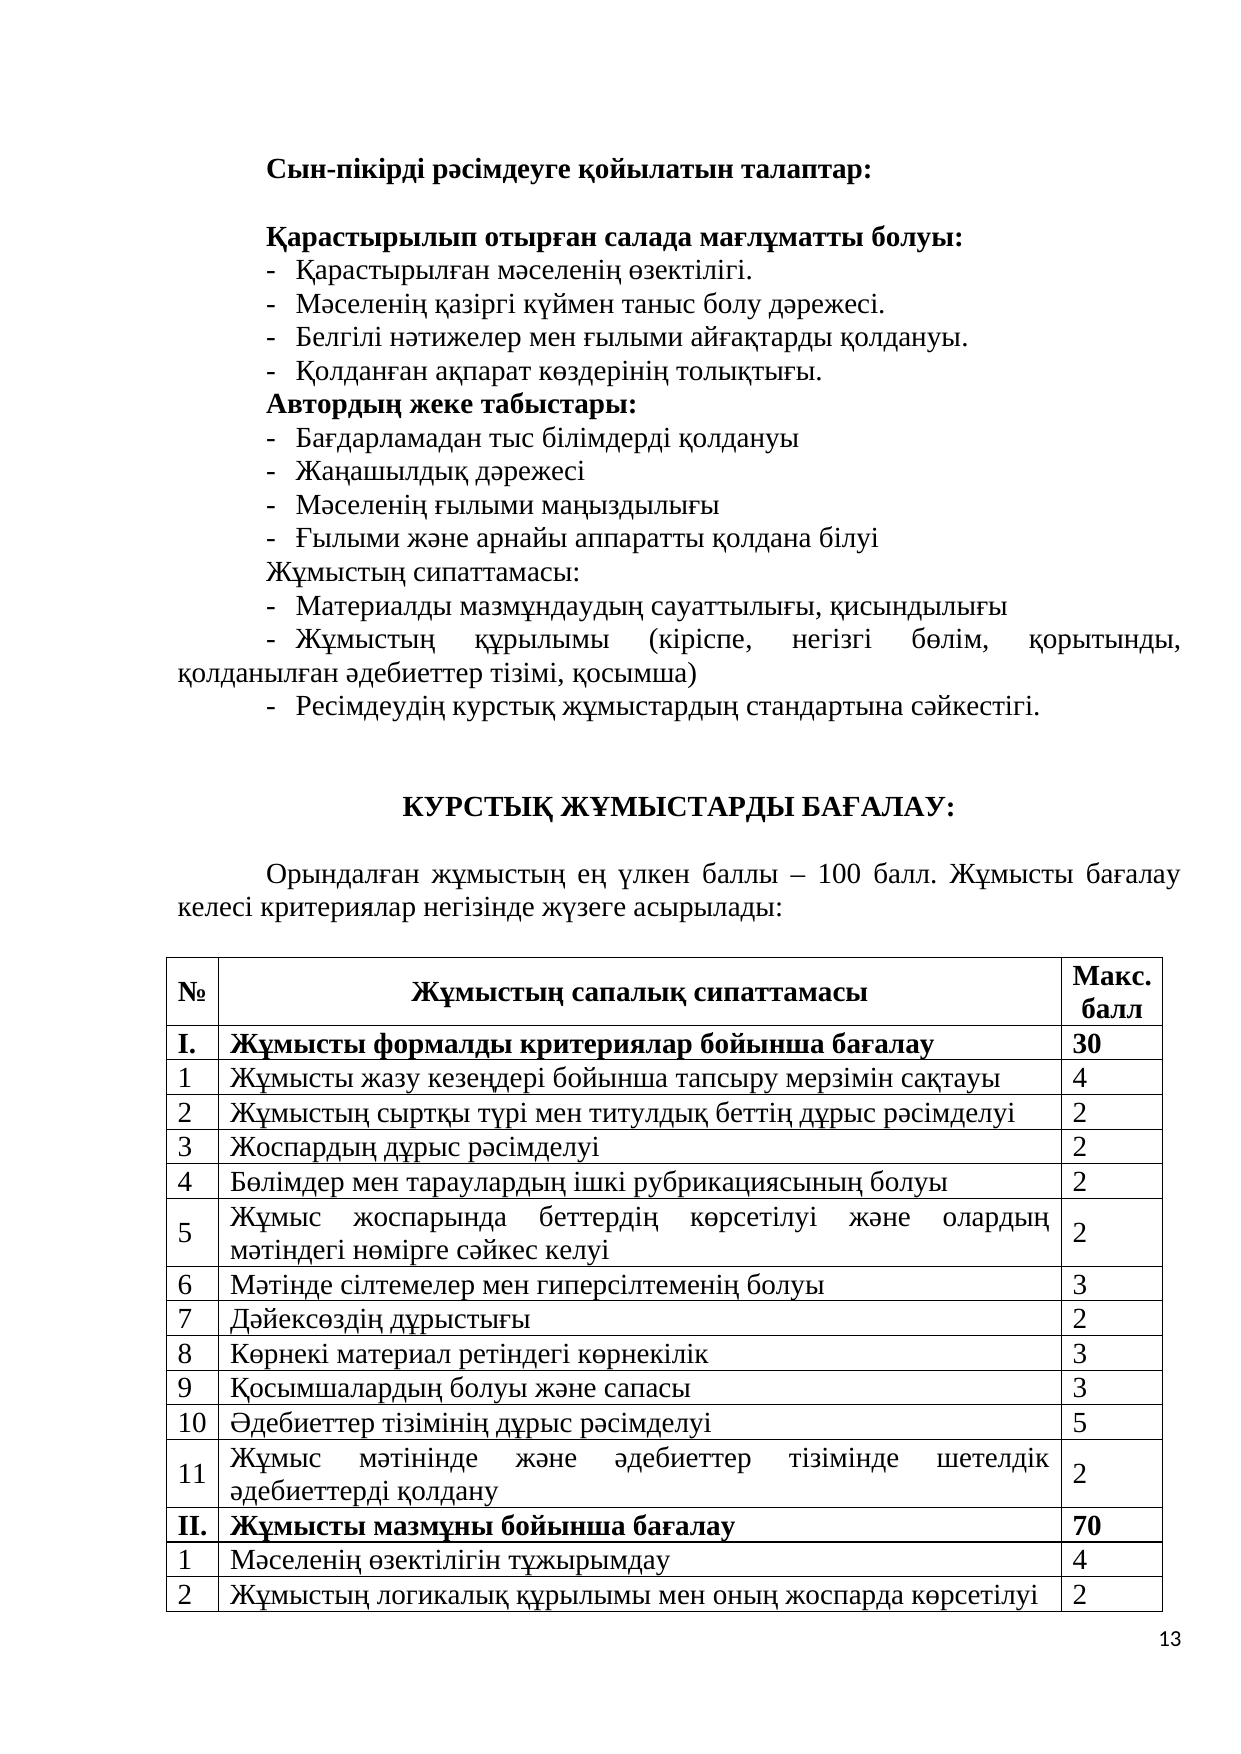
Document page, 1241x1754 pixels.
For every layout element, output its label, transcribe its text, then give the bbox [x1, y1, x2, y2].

table_cell 1 [167, 1060, 218, 1094]
table_cell 6 [167, 1267, 218, 1300]
table_cell Жұмысты формалды критериялар бойынша бағалау [219, 1026, 1061, 1059]
table_cell 4 [1062, 1060, 1162, 1094]
table_cell 3 [1062, 1336, 1162, 1369]
list Мәселенің қазіргі күймен таныс болу дәрежесі. [177, 286, 1181, 319]
table_cell Мәселенің өзектілігін тұжырымдау [219, 1543, 1061, 1576]
table_cell 2 [1062, 1199, 1162, 1266]
table_cell 2 [1062, 1301, 1162, 1335]
table_cell 7 [167, 1301, 218, 1335]
table_cell 2 [1062, 1440, 1162, 1507]
table_cell 2 [167, 1095, 218, 1128]
table_cell Дәйексөздің дұрыстығы [219, 1301, 1061, 1335]
list Жұмыстың құрылымы (кіріспе, негізгі бөлім, қорытынды, қолданылған әдебиеттер тізімі, қосымша) [177, 621, 1181, 688]
table_cell 11 [167, 1440, 218, 1507]
table_cell II. [167, 1508, 218, 1541]
table_cell I. [167, 1026, 218, 1059]
table_cell 2 [1062, 1164, 1162, 1198]
table_cell 70 [1062, 1508, 1162, 1541]
table_header Макс. балл [1062, 958, 1162, 1025]
table_cell Жұмыс мәтінінде және әдебиеттер тізімінде шетелдік әдебиеттерді қолдану [219, 1440, 1061, 1507]
table_cell 1 [167, 1543, 218, 1576]
list Материалды мазмұндаудың сауаттылығы, қисындылығы [177, 588, 1181, 621]
table_cell 3 [1062, 1267, 1162, 1300]
table_cell Жоспардың дұрыс рәсімделуі [219, 1130, 1061, 1163]
list Ғылыми және арнайы аппаратты қолдана білуі [177, 521, 1181, 554]
table_cell Жұмысты мазмұны бойынша бағалау [219, 1508, 1061, 1541]
table_cell 4 [1062, 1543, 1162, 1576]
table_cell Бөлімдер мен тараулардың ішкі рубрикациясының болуы [219, 1164, 1061, 1198]
text Орындалған жұмыстың ең үлкен баллы – 100 балл. Жұмысты бағалау келесі критериялар негізінде жүзеге асырылады: [177, 856, 1181, 923]
table_cell 4 [167, 1164, 218, 1198]
list Қолданған ақпарат көздерінің толықтығы. [177, 353, 1181, 386]
text Сын-пікірді рәсімдеуге қойылатын талаптар: [177, 152, 1181, 185]
text Автордың жеке табыстары: [177, 386, 1181, 420]
table_cell Жұмыс жоспарында беттердің көрсетілуі және олардың мәтіндегі нөмірге сәйкес келуі [219, 1199, 1061, 1266]
table_cell 2 [1062, 1095, 1162, 1128]
table_cell 2 [167, 1577, 218, 1611]
list Ресімдеудің курстық жұмыстардың стандартына сәйкестігі. [177, 688, 1181, 722]
table_cell Жұмысты жазу кезеңдері бойынша тапсыру мерзімін сақтауы [219, 1060, 1061, 1094]
table_cell 2 [1062, 1130, 1162, 1163]
table_cell 3 [1062, 1371, 1162, 1404]
list Белгілі нәтижелер мен ғылыми айғақтарды қолдануы. [177, 319, 1181, 353]
table_cell 2 [1062, 1577, 1162, 1611]
text Жұмыстың сипаттамасы: [177, 554, 1181, 588]
list Бағдарламадан тыс білімдерді қолдануы [177, 420, 1181, 453]
table_cell 30 [1062, 1026, 1162, 1059]
table_cell 5 [1062, 1405, 1162, 1439]
table_cell Мәтінде сілтемелер мен гиперсілтеменің болуы [219, 1267, 1061, 1300]
table_cell 10 [167, 1405, 218, 1439]
table_cell Қосымшалардың болуы және сапасы [219, 1371, 1061, 1404]
table_cell Жұмыстың сыртқы түрі мен титулдық беттің дұрыс рәсімделуі [219, 1095, 1061, 1128]
table_cell Көрнекі материал ретіндегі көрнекілік [219, 1336, 1061, 1369]
table_cell 5 [167, 1199, 218, 1266]
text Қарастырылып отырған салада мағлұматты болуы: [177, 219, 1181, 252]
table_header № [167, 958, 218, 1025]
table_cell Әдебиеттер тізімінің дұрыс рәсімделуі [219, 1405, 1061, 1439]
table_header Жұмыстың сапалық сипаттамасы [219, 958, 1061, 1025]
list Қарастырылған мәселенің өзектілігі. [177, 252, 1181, 286]
table_cell 8 [167, 1336, 218, 1369]
table_cell Жұмыстың логикалық құрылымы мен оның жоспарда көрсетілуі [219, 1577, 1061, 1611]
list Жаңашылдық дәрежесі [177, 453, 1181, 487]
table_cell 9 [167, 1371, 218, 1404]
list Мәселенің ғылыми маңыздылығы [177, 487, 1181, 521]
table_cell 3 [167, 1130, 218, 1163]
text Курстық жұмыстарды бағалау: [177, 789, 1181, 822]
